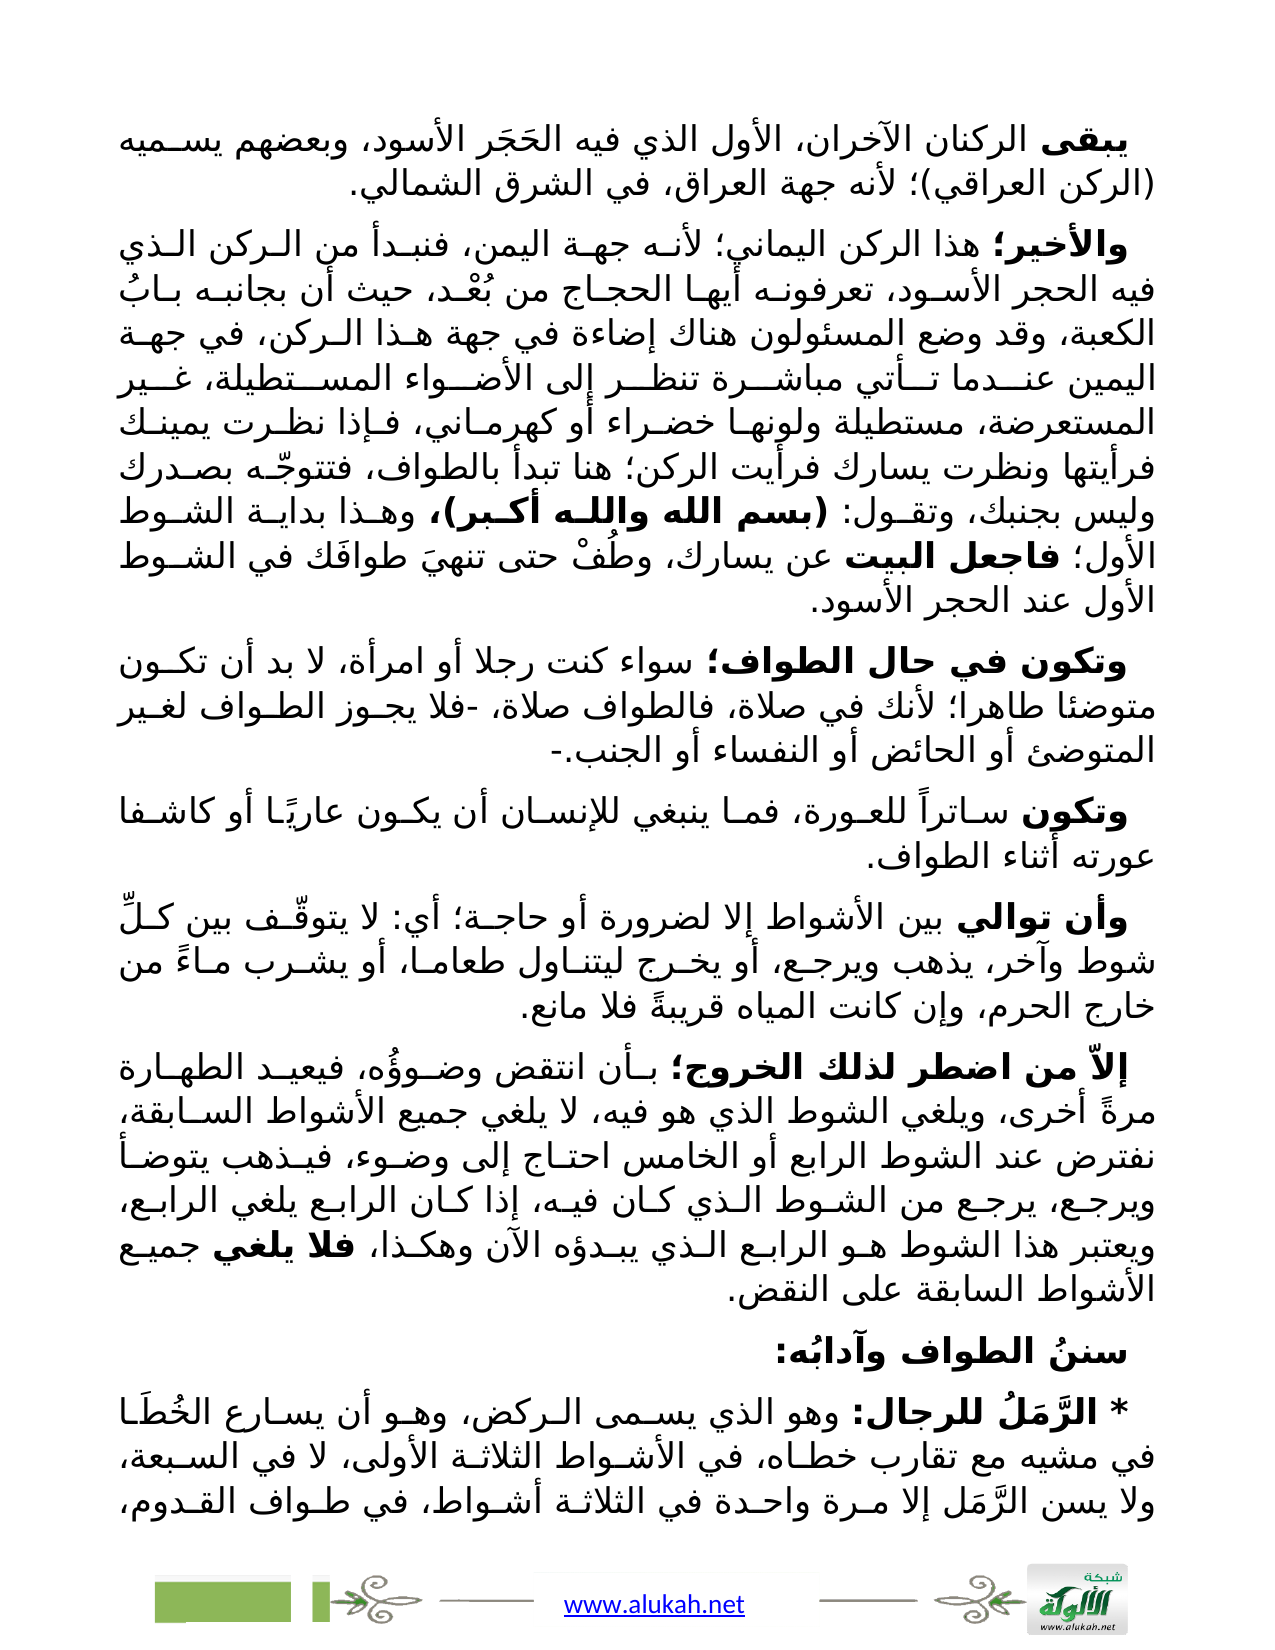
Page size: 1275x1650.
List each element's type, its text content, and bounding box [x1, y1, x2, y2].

text والأخير؛ هذا الركن اليماني؛ لأنه جهة اليمن، فنبدأ من الركن الذي فيه الحجر الأسود، تعرفونه أيها الحجاج من بُعْد، حيث أن بجانبه بابُ الكعبة، وقد وضع المسئولون هناك إضاءة في جهة هذا الركن، في جهة اليمين عندما تأتي مباشرة تنظر إلى الأضواء المستطيلة، غير المستعرضة، مستطيلة ولونها خضراء أو كهرماني، فإذا نظرت يمينك فرأيتها ونظرت يسارك فرأيت الركن؛ هنا تبدأ بالطواف، فتتوجّه بصدرك وليس بجنبك، وتقول: (بسم الله والله أكبر)، وهذا بداية الشوط الأول؛ فاجعل البيت عن يسارك، وطُفْ حتى تنهيَ طوافَك في الشوط الأول عند الحجر الأسود. [118, 224, 1157, 621]
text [118, 1391, 1157, 1521]
text إلاّ من اضطر لذلك الخروج؛ بأن انتقض وضوؤُه، فيعيد الطهارة مرةً أخرى، ويلغي الشوط الذي هو فيه، لا يلغي جميع الأشواط السابقة، نفترض عند الشوط الرابع أو الخامس احتاج إلى وضوء، فيذهب يتوضأ ويرجع، يرجع من الشوط الذي كان فيه، إذا كان الرابع يلغي الرابع، ويعتبر هذا الشوط هو الرابع الذي يبدؤه الآن وهكذا، فلا يلغي جميع الأشواط السابقة على النقض. [118, 1047, 1157, 1310]
text وتكون ساتراً للعورة، فما ينبغي للإنسان أن يكون عاريًا أو كاشفا عورته أثناء الطواف. [118, 791, 1157, 877]
text سننُ الطواف وآدابُه: [118, 1330, 1157, 1371]
picture [153, 1560, 1129, 1642]
text وتكون في حال الطواف؛ سواء كنت رجلا أو امرأة، لا بد أن تكون متوضئا طاهرا؛ لأنك في صلاة، فالطواف صلاة، -فلا يجوز الطواف لغير المتوضئ أو الحائض أو النفساء أو الجنب.- [118, 641, 1157, 771]
text وأن توالي بين الأشواط إلا لضرورة أو حاجة؛ أي: لا يتوقّف بين كلِّ شوط وآخر، يذهب ويرجع، أو يخرج ليتناول طعاما، أو يشرب ماءً من خارج الحرم، وإن كانت المياه قريبةً فلا مانع. [118, 896, 1157, 1027]
text يبقى الركنان الآخران، الأول الذي فيه الحَجَر الأسود، وبعضهم يسميه (الركن العراقي)؛ لأنه جهة العراق، في الشرق الشمالي. [118, 118, 1157, 204]
